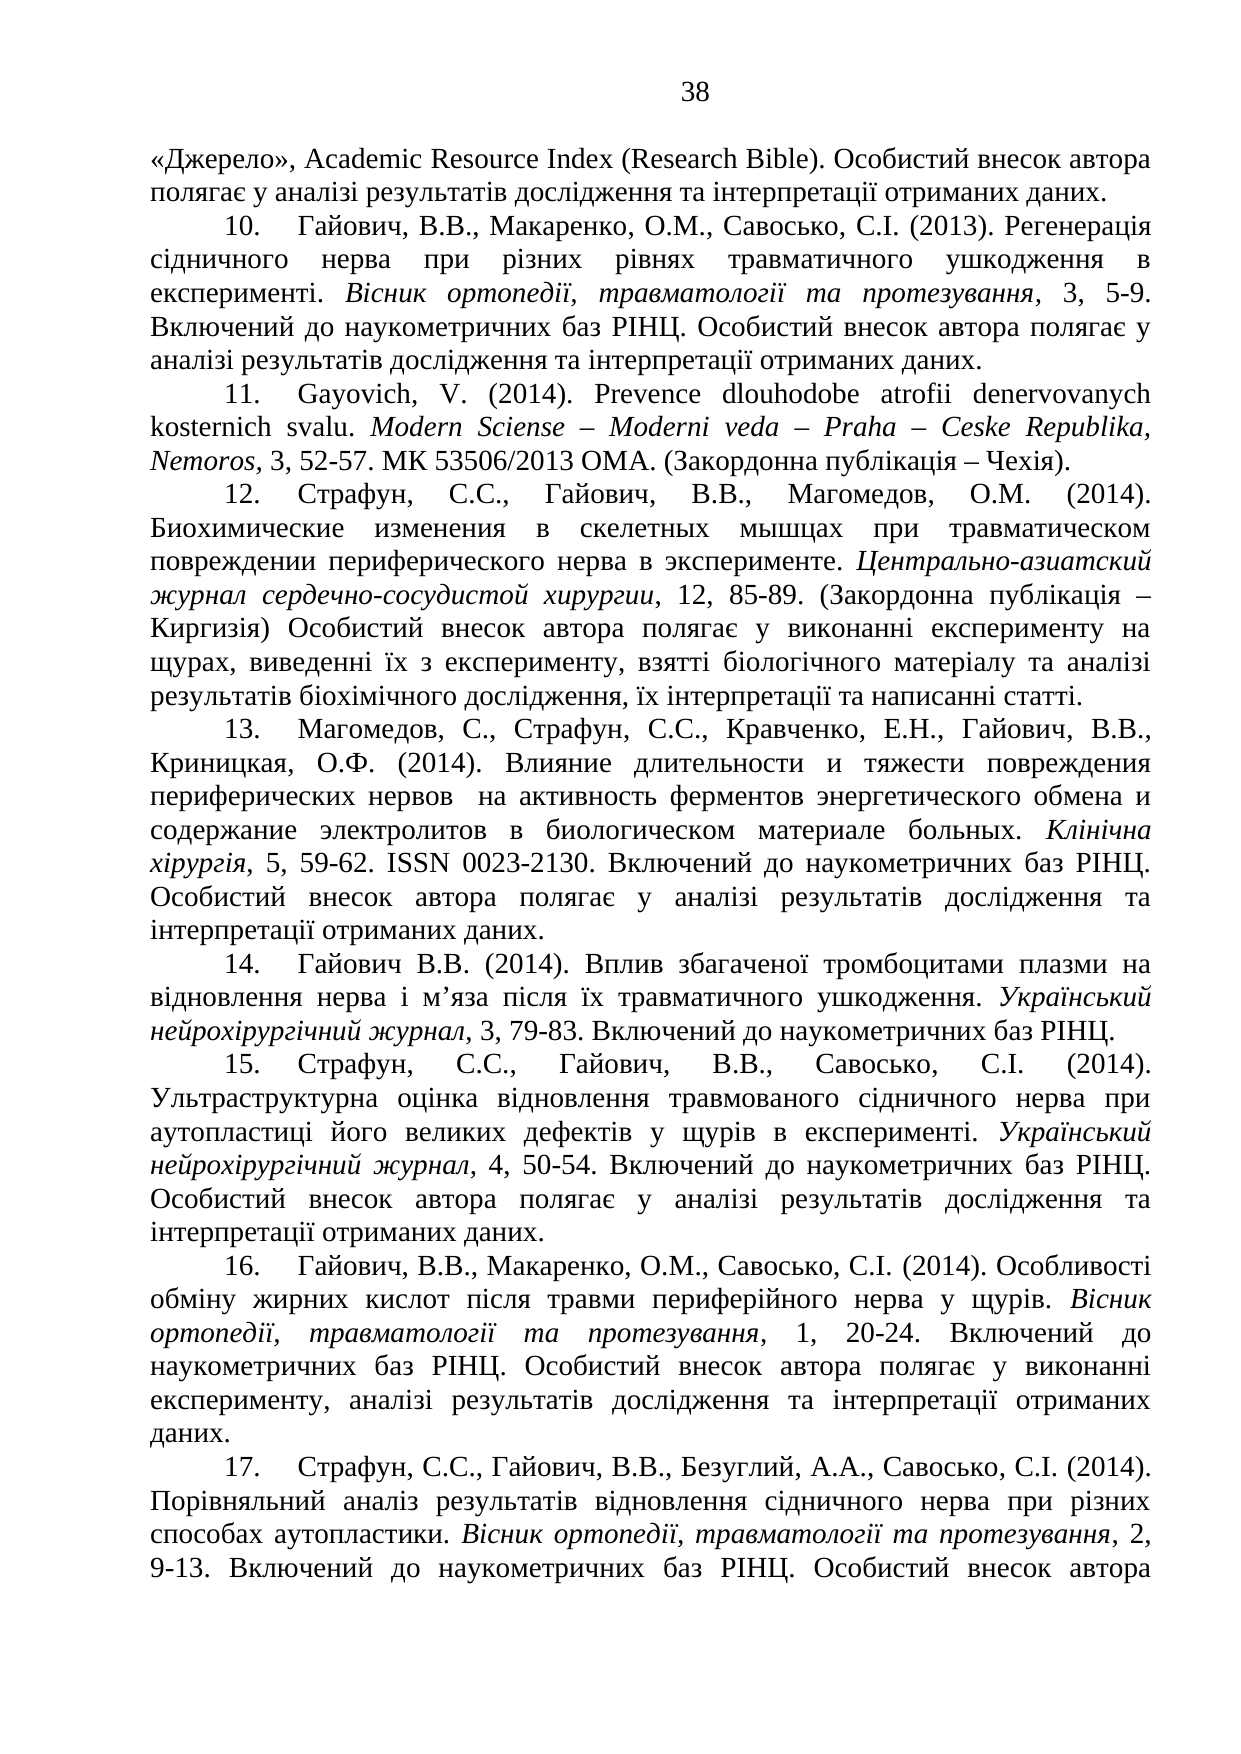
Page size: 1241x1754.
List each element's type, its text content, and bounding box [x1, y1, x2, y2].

list Гайович В.В. (2014). Вплив збагаченої тромбоцитами плазми на відновлення нерва і м’яза після їх травматичного ушкодження. Український нейрохірургічний журнал, 3, 79-83. Включений до наукометричних баз РІНЦ. [150, 946, 1152, 1047]
list Gayovich, V. (2014). Prevence dlouhodobe atrofii denervovanych kosternich svalu. Modern Sciense – Moderni veda – Praha – Ceske Republika, Nemoros, 3, 52-57. МК 53506/2013 ОМА. (Закордонна публікація – Чехія). [150, 376, 1152, 476]
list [150, 141, 1152, 208]
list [150, 1449, 1152, 1583]
list Магомедов, С., Страфун, С.С., Кравченко, Е.Н., Гайович, В.В., Криницкая, О.Ф. (2014). Влияние длительности и тяжести повреждения периферических нервов на активность ферментов энергетического обмена и содержание электролитов в биологическом материале больных. Клінічна хірургія, 5, 59-62. ISSN 0023-2130. Включений до наукометричних баз РІНЦ. Особистий внесок автора полягає у аналізі результатів дослідження та інтерпретації отриманих даних. [150, 711, 1152, 946]
list Страфун, С.С., Гайович, В.В., Савосько, С.І. (2014). Ультраструктурна оцінка відновлення травмованого сідничного нерва при аутопластиці його великих дефектів у щурів в експерименті. Український нейрохірургічний журнал, 4, 50-54. Включений до наукометричних баз РІНЦ. Особистий внесок автора полягає у аналізі результатів дослідження та інтерпретації отриманих даних. [150, 1047, 1152, 1248]
list Гайович, В.В., Макаренко, О.М., Савосько, С.І. (2013). Регенерація сідничного нерва при різних рівнях травматичного ушкодження в експерименті. Вісник ортопедії, травматології та протезування, 3, 5-9. Включений до наукометричних баз РІНЦ. Особистий внесок автора полягає у аналізі результатів дослідження та інтерпретації отриманих даних. [150, 208, 1152, 376]
list Страфун, С.С., Гайович, В.В., Магомедов, О.М. (2014). Биохимические изменения в скелетных мышцах при травматическом повреждении периферического нерва в эксперименте. Центрально-азиатский журнал сердечно-сосудистой хирургии, 12, 85-89. (Закордонна публікація – Киргизія) Особистий внесок автора полягає у виконанні експерименту на щурах, виведенні їх з експерименту, взятті біологічного матеріалу та аналізі результатів біохімічного дослідження, їх інтерпретації та написанні статті. [150, 476, 1152, 711]
list Гайович, В.В., Макаренко, О.М., Савосько, С.І. (2014). Особливості обміну жирних кислот після травми периферійного нерва у щурів. Вісник ортопедії, травматології та протезування, 1, 20-24. Включений до наукометричних баз РІНЦ. Особистий внесок автора полягає у виконанні експерименту, аналізі результатів дослідження та інтерпретації отриманих даних. [150, 1248, 1152, 1449]
